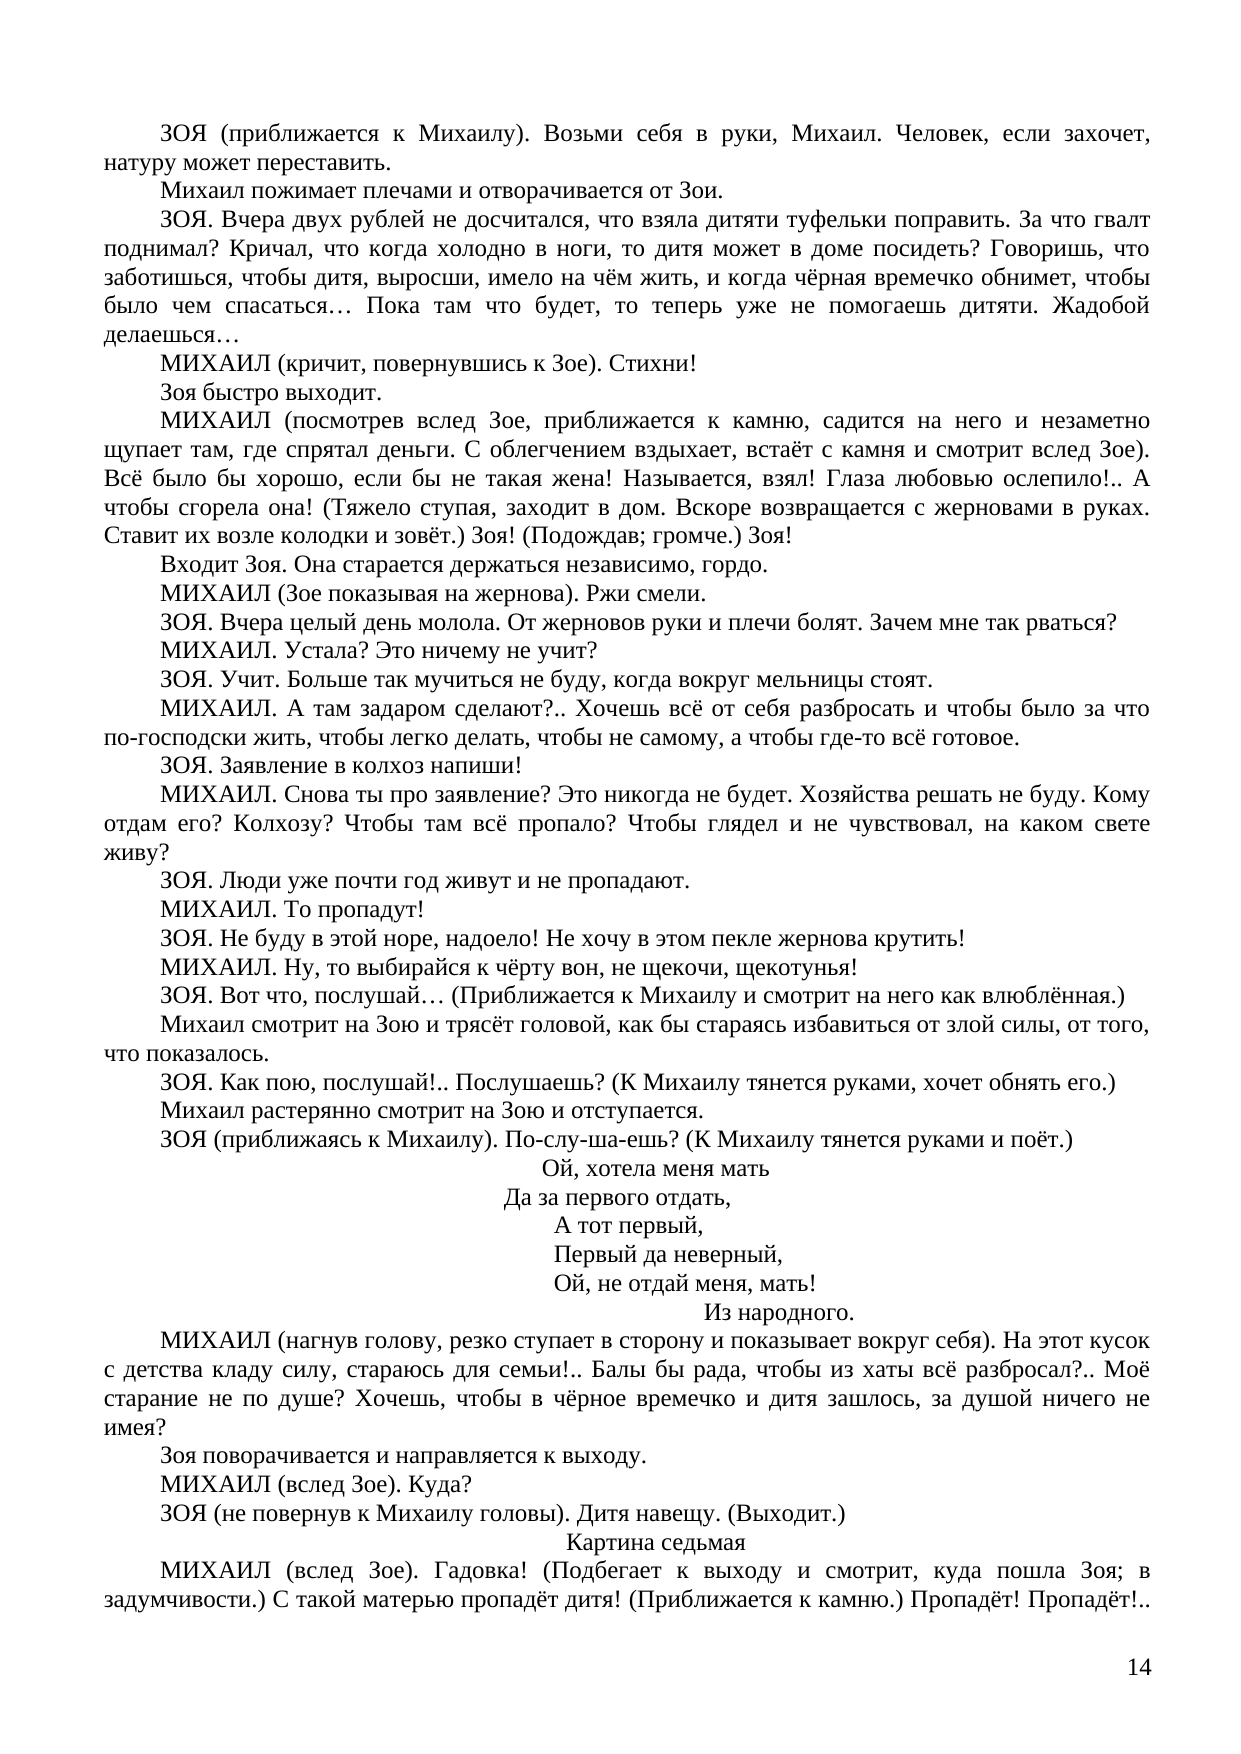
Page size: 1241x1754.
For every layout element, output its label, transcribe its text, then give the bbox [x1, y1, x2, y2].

text Михаил пожимает плечами и отворачивается от Зои. [103, 176, 1152, 204]
text МИХАИЛ. Снова ты про заявление? Это никогда не будет. Хозяйства решать не буду. Кому отдам его? Колхозу? Чтобы там всё пропало? Чтобы глядел и не чувствовал, на каком свете живу? [103, 779, 1152, 866]
text Михаил растерянно смотрит на Зою и отступается. [103, 1096, 1152, 1124]
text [103, 1556, 1152, 1613]
text МИХАИЛ. Устала? Это ничему не учит? [103, 636, 1152, 664]
text ЗОЯ (приближаясь к Михаилу). По-слу-ша-ешь? (К Михаилу тянется руками и поёт.) [103, 1124, 1152, 1153]
text Да за первого отдать, [103, 1182, 1152, 1211]
text ЗОЯ. Как пою, послушай!.. Послушаешь? (К Михаилу тянется руками, хочет обнять его.) [103, 1067, 1152, 1096]
text МИХАИЛ (вслед Зое). Куда? [103, 1469, 1152, 1498]
text МИХАИЛ. То пропадут! [103, 894, 1152, 923]
text Зоя быстро выходит. [103, 377, 1152, 406]
text Первый да неверный, [103, 1239, 1152, 1268]
text МИХАИЛ. Ну, то выбирайся к чёрту вон, не щекочи, щекотунья! [103, 952, 1152, 981]
text МИХАИЛ (Зое показывая на жернова). Ржи смели. [103, 578, 1152, 607]
text Ой, не отдай меня, мать! [103, 1268, 1152, 1297]
text МИХАИЛ (посмотрев вслед Зое, приближается к камню, садится на него и незаметно щупает там, где спрятал деньги. С облегчением вздыхает, встаёт с камня и смотрит вслед Зое). Всё было бы хорошо, если бы не такая жена! Называется, взял! Глаза любовью ослепило!.. А чтобы сгорела она! (Тяжело ступая, заходит в дом. Вскоре возвращается с жерновами в руках. Ставит их возле колодки и зовёт.) Зоя! (Подождав; громче.) Зоя! [103, 406, 1152, 549]
text Картина седьмая [103, 1527, 1152, 1556]
text ЗОЯ. Люди уже почти год живут и не пропадают. [103, 866, 1152, 894]
text МИХАИЛ (кричит, повернувшись к Зое). Стихни! [103, 348, 1152, 377]
text ЗОЯ. Вот что, послушай… (Приближается к Михаилу и смотрит на него как влюблённая.) [103, 981, 1152, 1009]
text ЗОЯ (не повернув к Михаилу головы). Дитя навещу. (Выходит.) [103, 1498, 1152, 1527]
text Входит Зоя. Она старается держаться независимо, гордо. [103, 549, 1152, 578]
text ЗОЯ. Учит. Больше так мучиться не буду, когда вокруг мельницы стоят. [103, 664, 1152, 693]
text МИХАИЛ (нагнув голову, резко ступает в сторону и показывает вокруг себя). На этот кусок с детства кладу силу, стараюсь для семьи!.. Балы бы рада, чтобы из хаты всё разбросал?.. Моё старание не по душе? Хочешь, чтобы в чёрное времечко и дитя зашлось, за душой ничего не имея? [103, 1326, 1152, 1441]
text МИХАИЛ. А там задаром сделают?.. Хочешь всё от себя разбросать и чтобы было за что по-господски жить, чтобы легко делать, чтобы не самому, а чтобы где-то всё готовое. [103, 693, 1152, 751]
text ЗОЯ. Вчера двух рублей не досчитался, что взяла дитяти туфельки поправить. За что гвалт поднимал? Кричал, что когда холодно в ноги, то дитя может в доме посидеть? Говоришь, что заботишься, чтобы дитя, выросши, имело на чём жить, и когда чёрная времечко обнимет, чтобы было чем спасаться… Пока там что будет, то теперь уже не помогаешь дитяти. Жадобой делаешься… [103, 204, 1152, 348]
text ЗОЯ. Заявление в колхоз напиши! [103, 751, 1152, 779]
text ЗОЯ. Вчера целый день молола. От жерновов руки и плечи болят. Зачем мне так рваться? [103, 607, 1152, 636]
text Ой, хотела меня мать [103, 1153, 1152, 1182]
text А тот первый, [103, 1211, 1152, 1239]
text Зоя поворачивается и направляется к выходу. [103, 1441, 1152, 1469]
text ЗОЯ (приближается к Михаилу). Возьми себя в руки, Михаил. Человек, если захочет, натуру может переставить. [103, 118, 1152, 176]
text ЗОЯ. Не буду в этой норе, надоело! Не хочу в этом пекле жернова крутить! [103, 923, 1152, 952]
text Из народного. [103, 1297, 1152, 1326]
text Михаил смотрит на Зою и трясёт головой, как бы стараясь избавиться от злой силы, от того, что показалось. [103, 1009, 1152, 1067]
